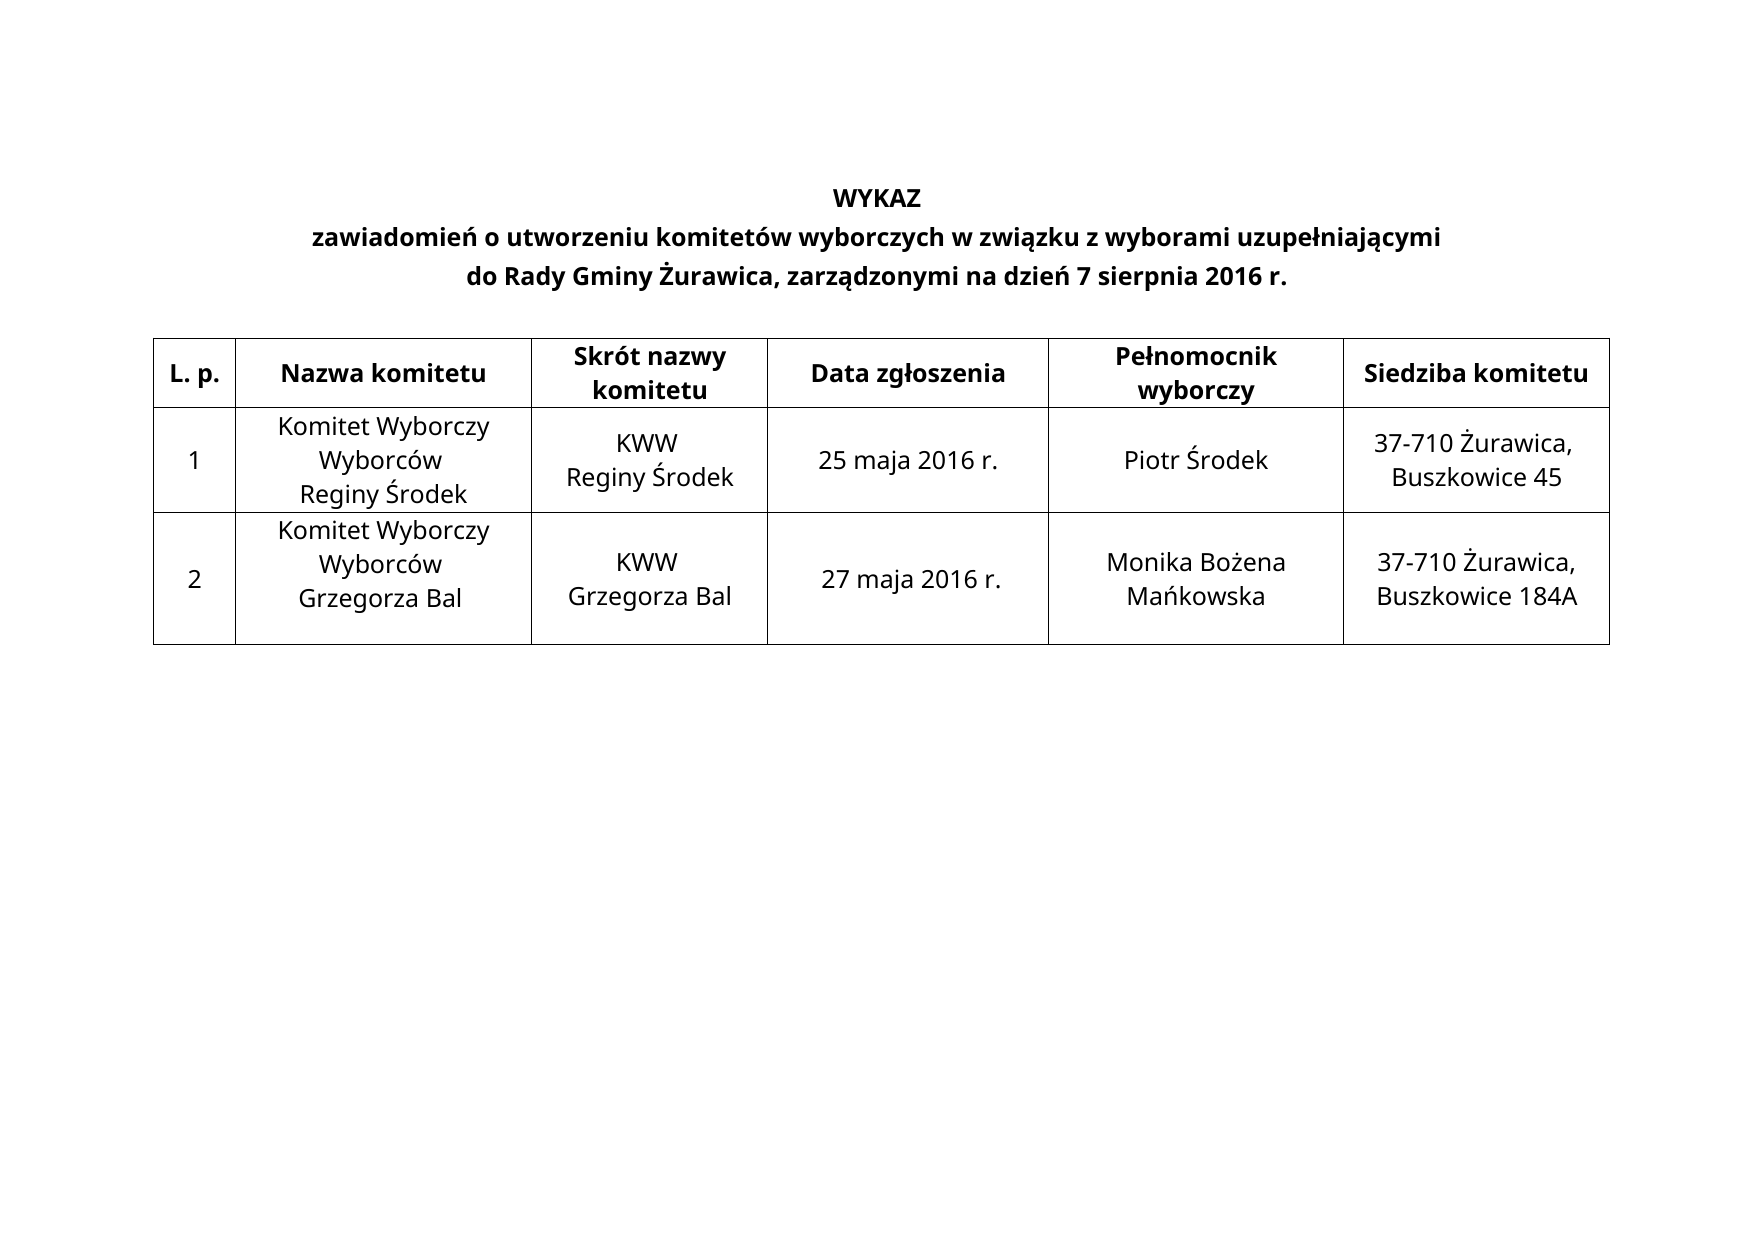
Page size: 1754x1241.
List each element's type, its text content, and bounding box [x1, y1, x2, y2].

table_cell 1 [154, 408, 235, 512]
table_header Pełnomocnik wyborczy [1049, 339, 1343, 407]
table_cell KWW Reginy Środek [532, 408, 767, 512]
table_cell KWW Grzegorza Bal [532, 513, 767, 644]
table_header Siedziba komitetu [1344, 339, 1609, 407]
table_cell 37-710 Żurawica, Buszkowice 45 [1344, 408, 1609, 512]
table_header Nazwa komitetu [236, 339, 531, 407]
table_cell Komitet Wyborczy Wyborców Reginy Środek [236, 408, 531, 512]
table_cell Komitet Wyborczy Wyborców Grzegorza Bal [236, 513, 531, 644]
table_cell 37-710 Żurawica, Buszkowice 184A [1344, 513, 1609, 644]
text WYKAZ [148, 181, 1606, 215]
table_cell Piotr Środek [1049, 408, 1343, 512]
table_cell 25 maja 2016 r. [768, 408, 1048, 512]
text zawiadomień o utworzeniu komitetów wyborczych w związku z wyborami uzupełniającymi [148, 220, 1606, 254]
table_header Data zgłoszenia [768, 339, 1048, 407]
table_header L. p. [154, 339, 235, 407]
table_header Skrót nazwy komitetu [532, 339, 767, 407]
text do Rady Gminy Żurawica, zarządzonymi na dzień 7 sierpnia 2016 r. [148, 259, 1606, 293]
table_cell Monika Bożena Mańkowska [1049, 513, 1343, 644]
table_cell 2 [154, 513, 235, 644]
table_cell 27 maja 2016 r. [768, 513, 1048, 644]
